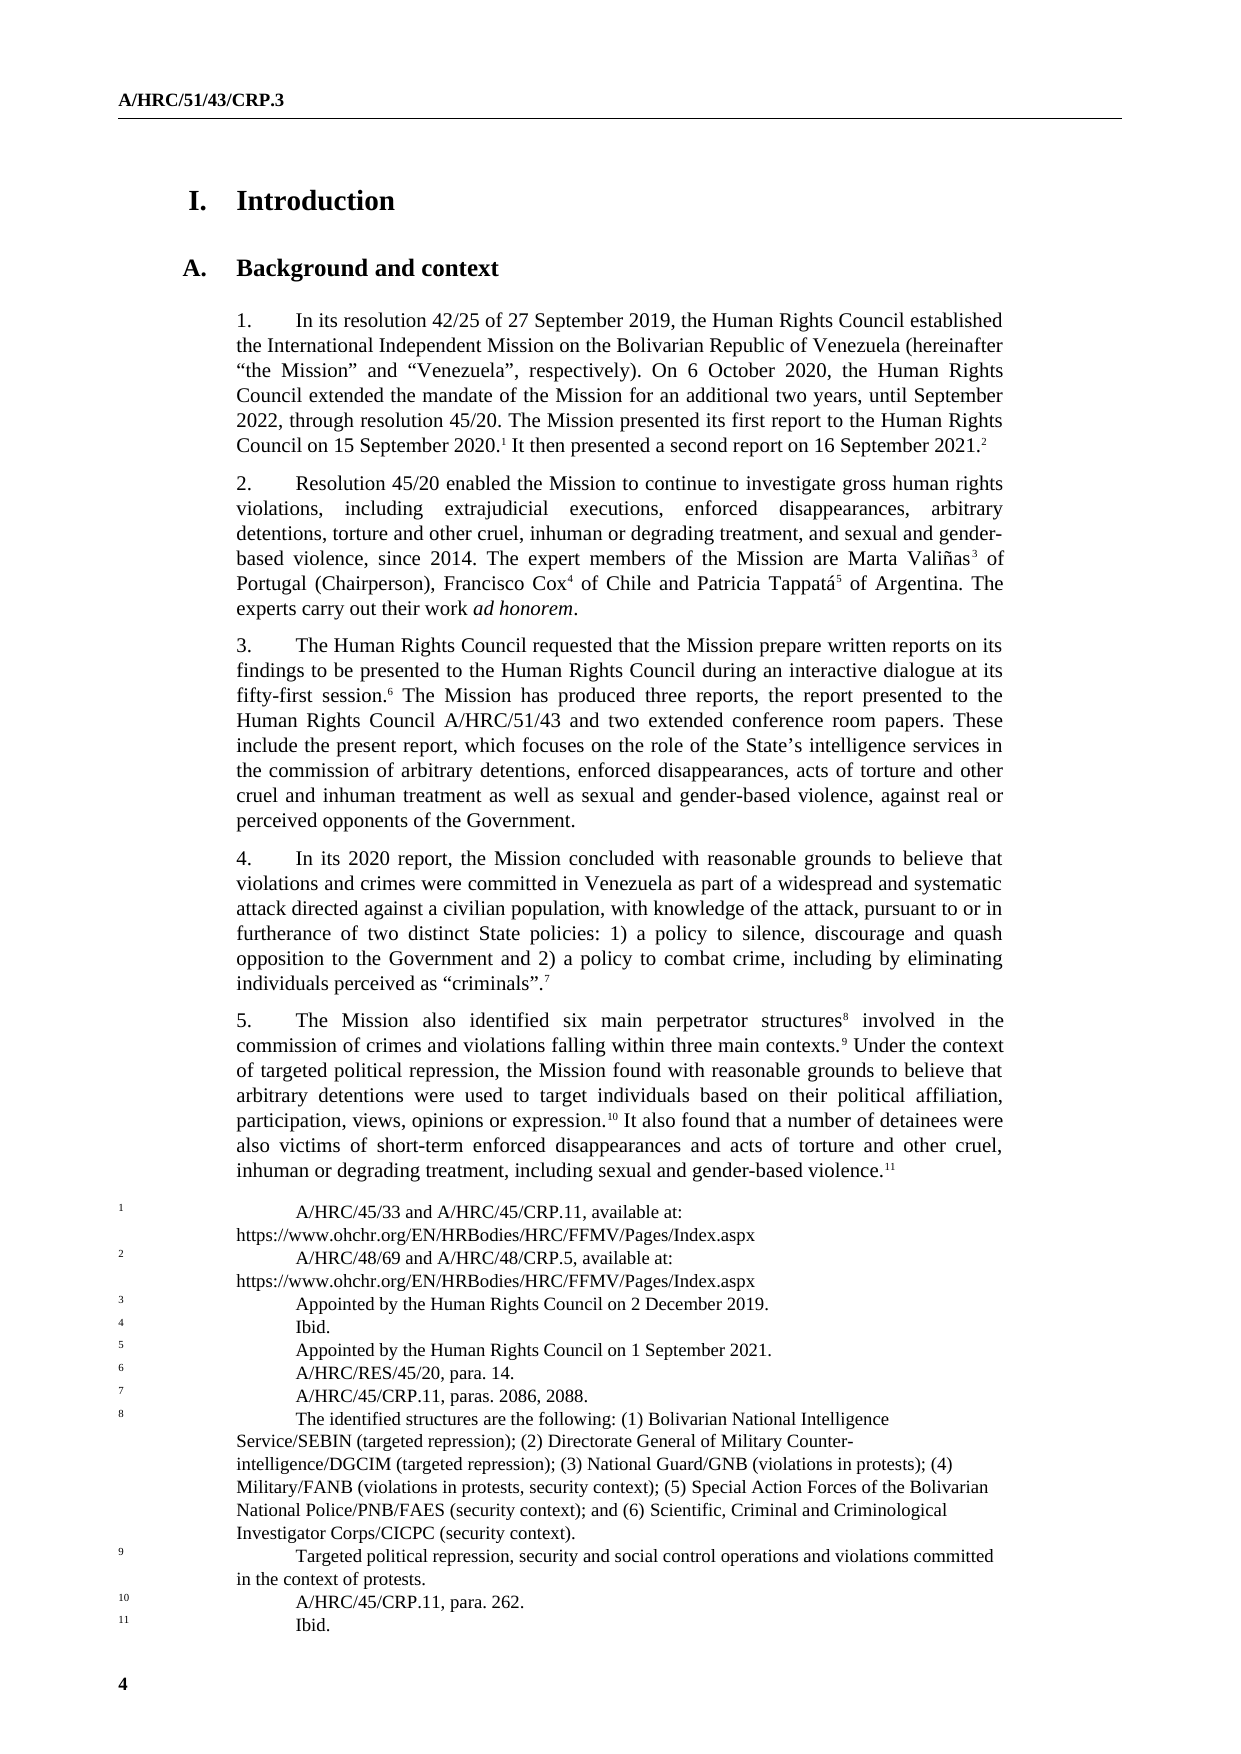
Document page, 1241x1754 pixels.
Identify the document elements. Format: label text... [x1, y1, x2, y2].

text 2. Resolution 45/20 enabled the Mission to continue to investigate gross human rights violations, including extrajudicial executions, enforced disappearances, arbitrary detentions, torture and other cruel, inhuman or degrading treatment, and sexual and gender-based violence, since 2014. The expert members of the Mission are Marta Valiñas of Portugal (Chairperson), Francisco Cox of Chile and Patricia Tappatá of Argentina. The experts carry out their work ad honorem. [236, 469, 1004, 619]
text 3. The Human Rights Council requested that the Mission prepare written reports on its findings to be presented to the Human Rights Council during an interactive dialogue at its fifty-first session. The Mission has produced three reports, the report presented to the Human Rights Council A/HRC/51/43 and two extended conference room papers. These include the present report, which focuses on the role of the State’s intelligence services in the commission of arbitrary detentions, enforced disappearances, acts of torture and other cruel and inhuman treatment as well as sexual and gender-based violence, against real or perceived opponents of the Government. [236, 632, 1004, 832]
text I. Introduction [118, 185, 1004, 216]
text 1. In its resolution 42/25 of 27 September 2019, the Human Rights Council established the International Independent Mission on the Bolivarian Republic of Venezuela (hereinafter “the Mission” and “Venezuela”, respectively). On 6 October 2020, the Human Rights Council extended the mandate of the Mission for an additional two years, until September 2022, through resolution 45/20. The Mission presented its first report to the Human Rights Council on 15 September 2020. It then presented a second report on 16 September 2021. [236, 307, 1004, 457]
text A. Background and context [118, 254, 1004, 282]
text 4. In its 2020 report, the Mission concluded with reasonable grounds to believe that violations and crimes were committed in Venezuela as part of a widespread and systematic attack directed against a civilian population, with knowledge of the attack, pursuant to or in furtherance of two distinct State policies: 1) a policy to silence, discourage and quash opposition to the Government and 2) a policy to combat crime, including by eliminating individuals perceived as “criminals”. [236, 844, 1004, 994]
text 5. The Mission also identified six main perpetrator structures involved in the commission of crimes and violations falling within three main contexts. Under the context of targeted political repression, the Mission found with reasonable grounds to believe that arbitrary detentions were used to target individuals based on their political affiliation, participation, views, opinions or expression. It also found that a number of detainees were also victims of short-term enforced disappearances and acts of torture and other cruel, inhuman or degrading treatment, including sexual and gender-based violence. [236, 1007, 1004, 1182]
